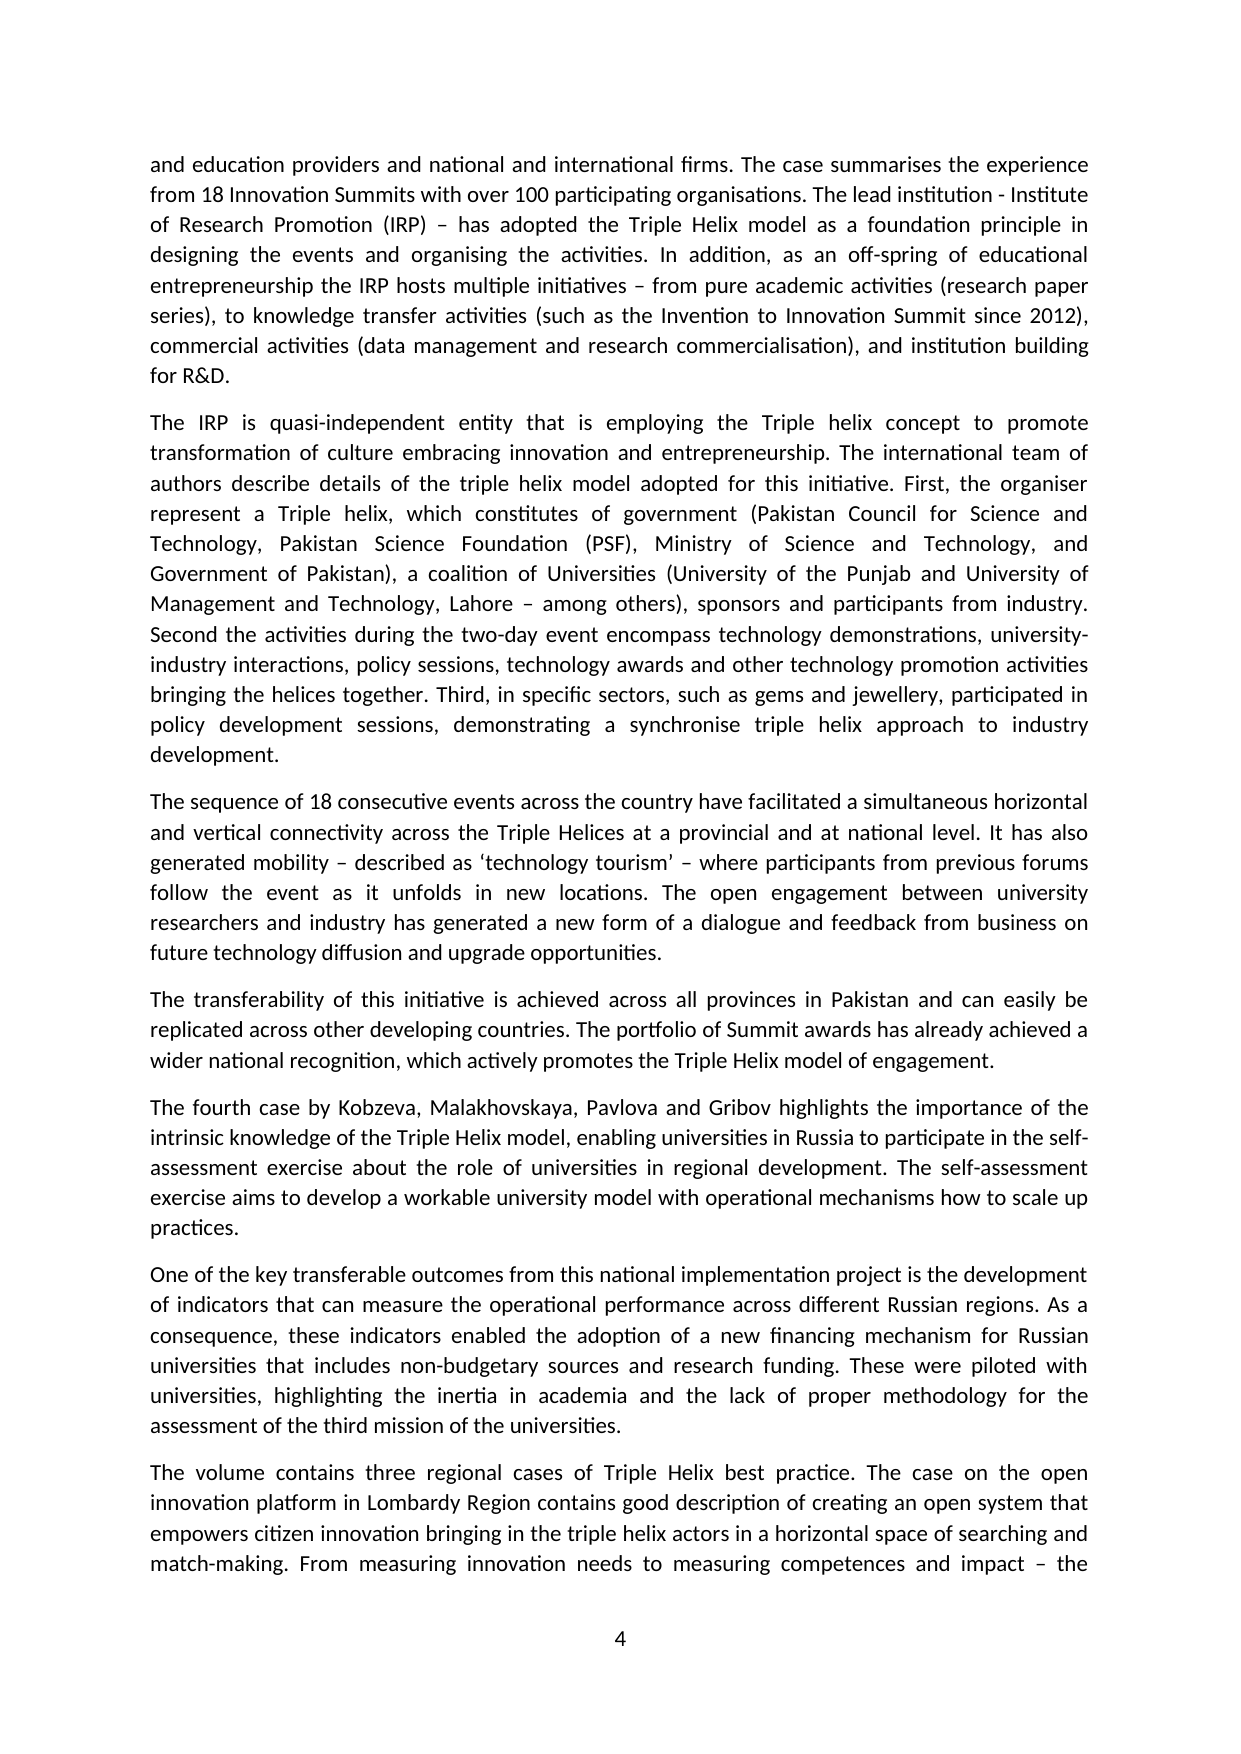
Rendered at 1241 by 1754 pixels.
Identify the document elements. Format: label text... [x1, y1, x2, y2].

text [150, 150, 1090, 389]
text One of the key transferable outcomes from this national implementation project is the development of indicators that can measure the operational performance across different Russian regions. As a consequence, these indicators enabled the adoption of a new financing mechanism for Russian universities that includes non-budgetary sources and research funding. These were piloted with universities, highlighting the inertia in academia and the lack of proper methodology for the assessment of the third mission of the universities. [150, 1260, 1090, 1439]
text The fourth case by Kobzeva, Malakhovskaya, Pavlova and Gribov highlights the importance of the intrinsic knowledge of the Triple Helix model, enabling universities in Russia to participate in the self-assessment exercise about the role of universities in regional development. The self-assessment exercise aims to develop a workable university model with operational mechanisms how to scale up practices. [150, 1093, 1090, 1242]
text The transferability of this initiative is achieved across all provinces in Pakistan and can easily be replicated across other developing countries. The portfolio of Summit awards has already achieved a wider national recognition, which actively promotes the Triple Helix model of engagement. [150, 985, 1090, 1074]
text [150, 1458, 1090, 1577]
text The IRP is quasi-independent entity that is employing the Triple helix concept to promote transformation of culture embracing innovation and entrepreneurship. The international team of authors describe details of the triple helix model adopted for this initiative. First, the organiser represent a Triple helix, which constitutes of government (Pakistan Council for Science and Technology, Pakistan Science Foundation (PSF), Ministry of Science and Technology, and Government of Pakistan), a coalition of Universities (University of the Punjab and University of Management and Technology, Lahore – among others), sponsors and participants from industry. Second the activities during the two-day event encompass technology demonstrations, university-industry interactions, policy sessions, technology awards and other technology promotion activities bringing the helices together. Third, in specific sectors, such as gems and jewellery, participated in policy development sessions, demonstrating a synchronise triple helix approach to industry development. [150, 408, 1090, 769]
text The sequence of 18 consecutive events across the country have facilitated a simultaneous horizontal and vertical connectivity across the Triple Helices at a provincial and at national level. It has also generated mobility – described as ‘technology tourism’ – where participants from previous forums follow the event as it unfolds in new locations. The open engagement between university researchers and industry has generated a new form of a dialogue and feedback from business on future technology diffusion and upgrade opportunities. [150, 787, 1090, 967]
